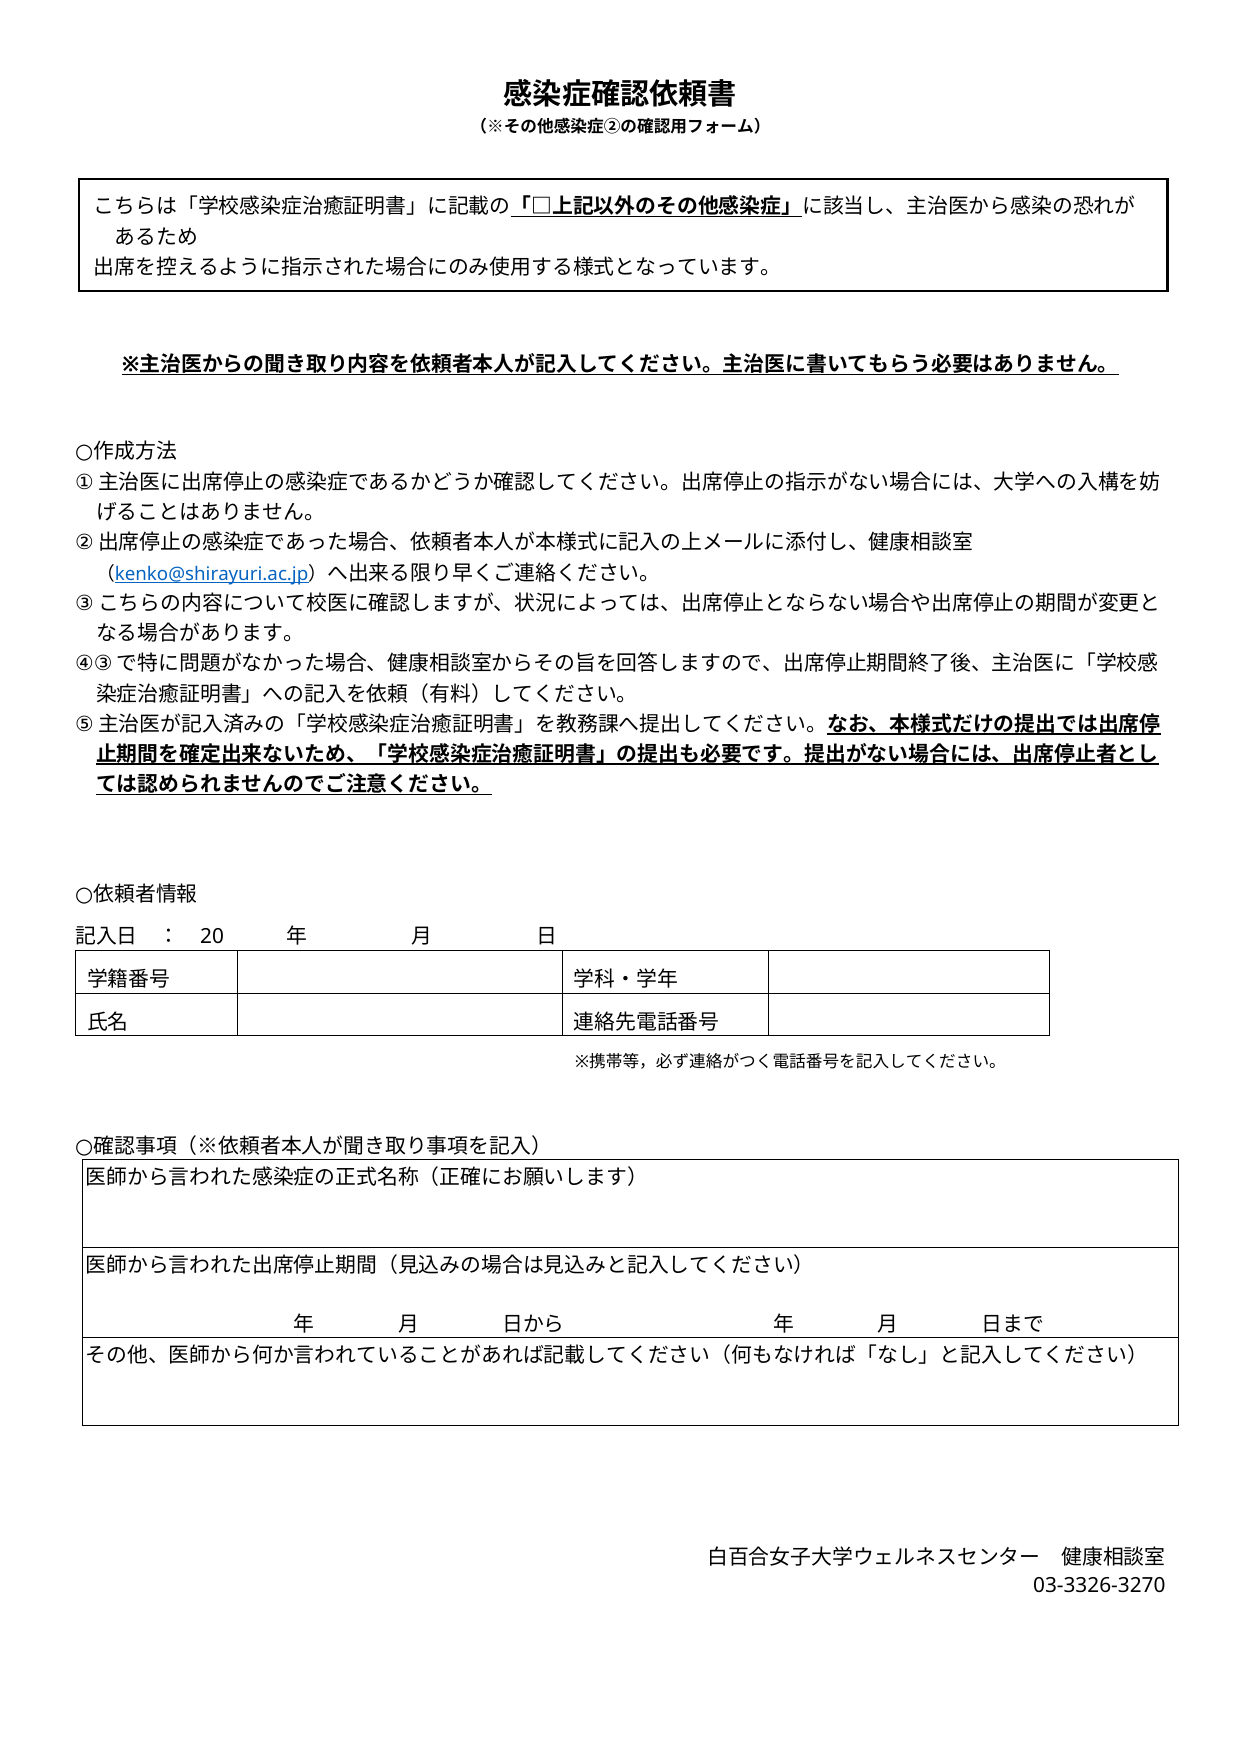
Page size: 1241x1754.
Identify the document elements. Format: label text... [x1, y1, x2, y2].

text ※主治医からの聞き取り内容を依頼者本人が記入してください。主治医に書いてもらう必要はありません。 [75, 348, 1165, 378]
text ②出席停止の感染症であった場合、依頼者本人が本様式に記入の上メールに添付し、健康相談室（kenko@shirayuri.ac.jp）へ出来る限り早くご連絡ください。 [75, 526, 1165, 586]
text ○確認事項（※依頼者本人が聞き取り事項を記入） [75, 1129, 1165, 1159]
table_cell 氏名 [76, 994, 237, 1035]
table_cell [238, 994, 562, 1035]
text ①主治医に出席停止の感染症であるかどうか確認してください。出席停止の指示がない場合には、大学への入構を妨げることはありません。 [75, 465, 1165, 526]
table_cell その他、医師から何か言われていることがあれば記載してください（何もなければ「なし」と記入してください） [83, 1338, 1178, 1425]
table_header 学籍番号 [76, 951, 237, 992]
text ③こちらの内容について校医に確認しますが、状況によっては、出席停止とならない場合や出席停止の期間が変更となる場合があります。 [75, 586, 1165, 647]
text 感染症確認依頼書 [75, 71, 1165, 113]
text ④③で特に問題がなかった場合、健康相談室からその旨を回答しますので、出席停止期間終了後、主治医に「学校感染症治癒証明書」への記入を依頼（有料）してください。 [75, 647, 1165, 707]
text ○作成方法 [75, 435, 1165, 465]
table_header [238, 951, 562, 992]
table_header [769, 951, 1049, 992]
table_cell 医師から言われた出席停止期間（見込みの場合は見込みと記入してください） 年 月 日から 年 月 日まで [83, 1248, 1178, 1337]
text ※携帯等，必ず連絡がつく電話番号を記入してください。 [75, 1048, 1165, 1072]
table_cell 連絡先電話番号 [563, 994, 768, 1035]
text ○依頼者情報 [75, 878, 1165, 908]
text 白百合女子大学ウェルネスセンター 健康相談室 [75, 1540, 1165, 1570]
table_cell [769, 994, 1049, 1035]
text （※その他感染症②の確認用フォーム） [75, 113, 1165, 137]
text 記入日 ： 20 年 月 日 [75, 919, 1165, 950]
table_header 医師から言われた感染症の正式名称（正確にお願いします） [83, 1160, 1178, 1247]
table_header 学科・学年 [563, 951, 768, 992]
text 03-3326-3270 [75, 1570, 1165, 1599]
text ⑤主治医が記入済みの「学校感染症治癒証明書」を教務課へ提出してください。なお、本様式だけの提出では出席停止期間を確定出来ないため、「学校感染症治癒証明書」の提出も必要です。提出がない場合には、出席停止者としては認められませんのでご注意ください。 [75, 707, 1165, 798]
